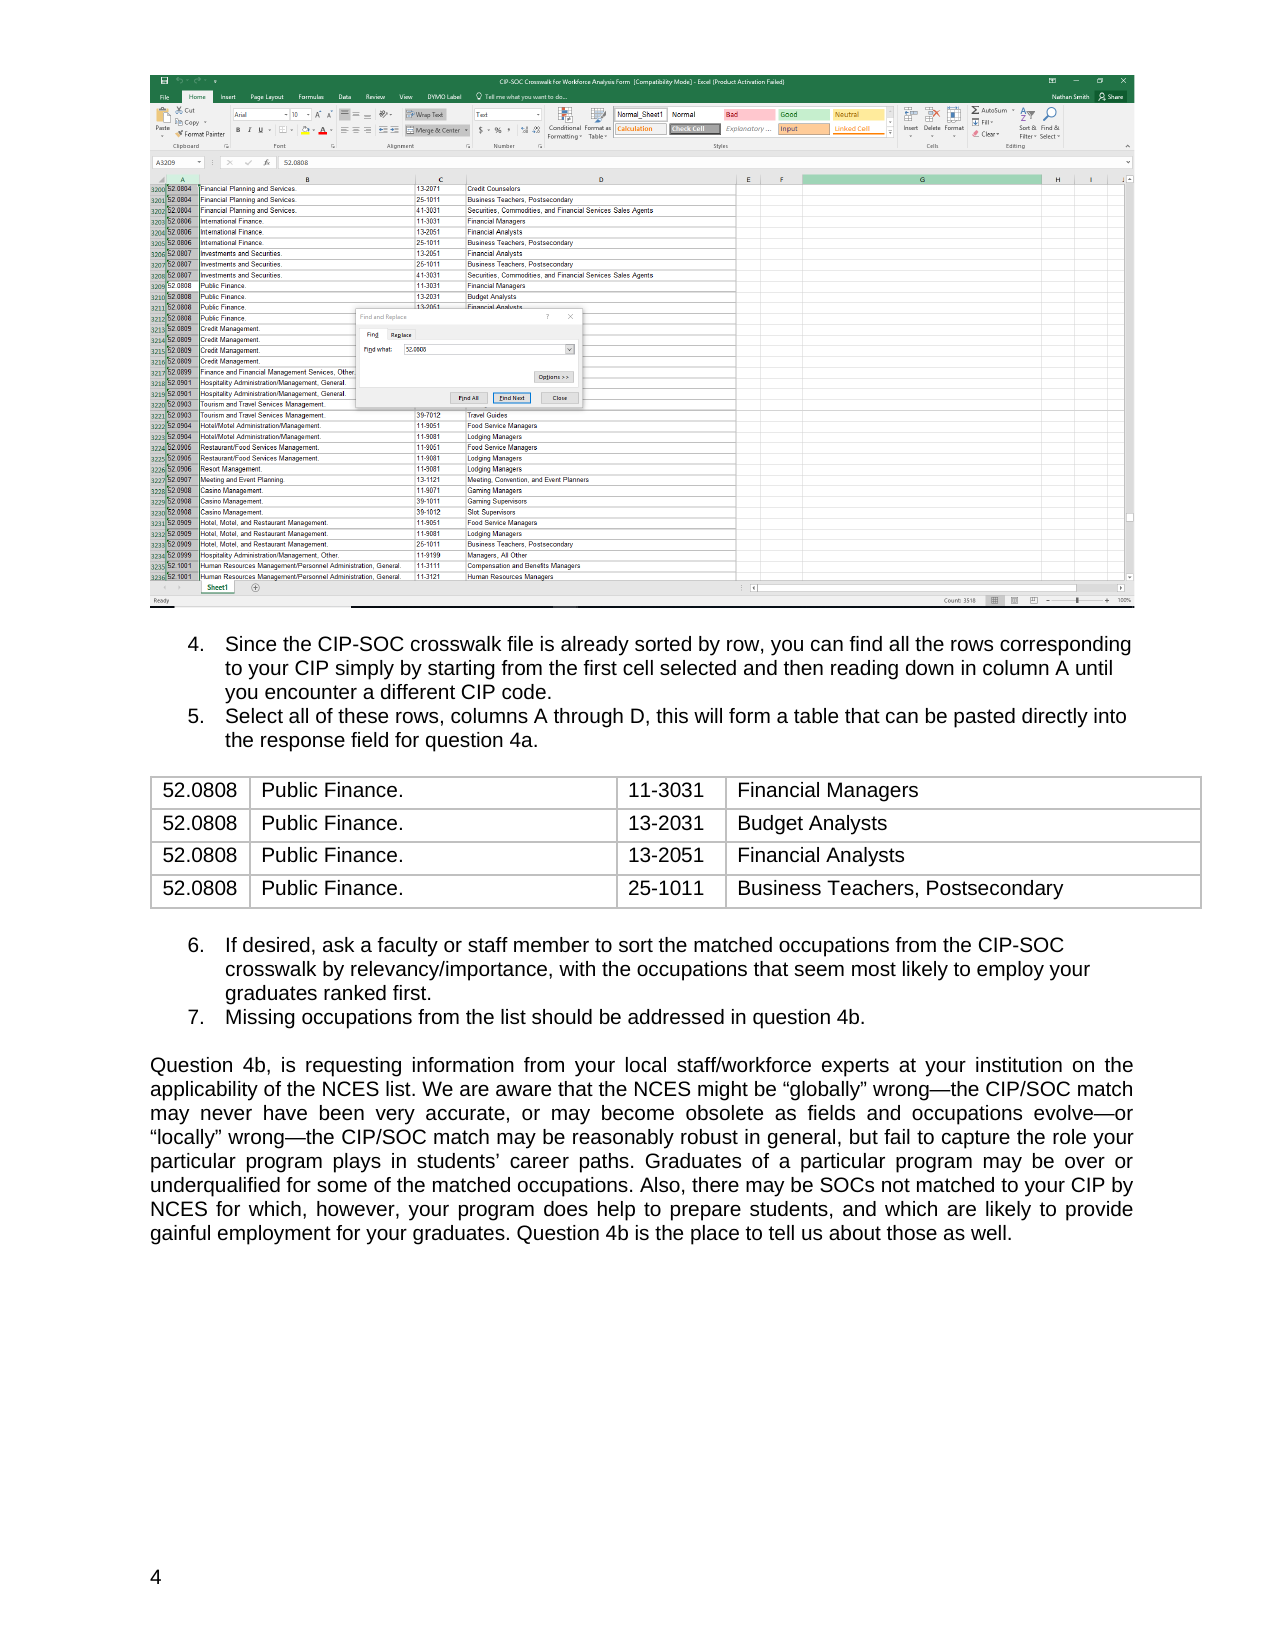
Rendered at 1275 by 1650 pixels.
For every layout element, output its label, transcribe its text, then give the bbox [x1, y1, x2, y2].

table_cell Business Teachers, Postsecondary [727, 876, 1200, 907]
table_cell 13-2031 [618, 810, 725, 841]
table_header Financial Managers [727, 778, 1200, 808]
table_cell 52.0808 [152, 876, 249, 907]
table_header 11-3031 [618, 778, 725, 808]
list Since the CIP-SOC crosswalk file is already sorted by row, you can find all the rows corresponding to your CIP simply by starting from the first cell selected and then reading down in column A until you encounter a different CIP code. [187, 632, 1136, 704]
list If desired, ask a faculty or staff member to sort the matched occupations from the CIP-SOC crosswalk by relevancy/importance, with the occupations that seem most likely to employ your graduates ranked first. [187, 933, 1136, 1005]
picture [150, 75, 1135, 608]
text Question 4b, is requesting information from your local staff/workforce experts at your institution on the applicability of the NCES list. We are aware that the NCES might be “globally” wrong—the CIP/SOC match may never have been very accurate, or may become obsolete as fields and occupations evolve—or “locally” wrong—the CIP/SOC match may be reasonably robust in general, but fail to capture the role your particular program plays in students’ career paths. Graduates of a particular program may be over or underqualified for some of the matched occupations. Also, there may be SOCs not matched to your CIP by NCES for which, however, your program does help to prepare students, and which are likely to provide gainful employment for your graduates. Question 4b is the place to tell us about those as well. [150, 1053, 1136, 1244]
table_cell Financial Analysts [727, 843, 1200, 874]
table_cell Public Finance. [251, 810, 616, 841]
table_cell Public Finance. [251, 843, 616, 874]
table_cell 25-1011 [618, 876, 725, 907]
list Missing occupations from the list should be addressed in question 4b. [187, 1005, 1136, 1029]
table_cell Public Finance. [251, 876, 616, 907]
table_header Public Finance. [251, 778, 616, 808]
table_header 52.0808 [152, 778, 249, 808]
table_cell 52.0808 [152, 810, 249, 841]
list Select all of these rows, columns A through D, this will form a table that can be pasted directly into the response field for question 4a. [187, 704, 1136, 752]
table_cell Budget Analysts [727, 810, 1200, 841]
table_cell 13-2051 [618, 843, 725, 874]
table_cell 52.0808 [152, 843, 249, 874]
